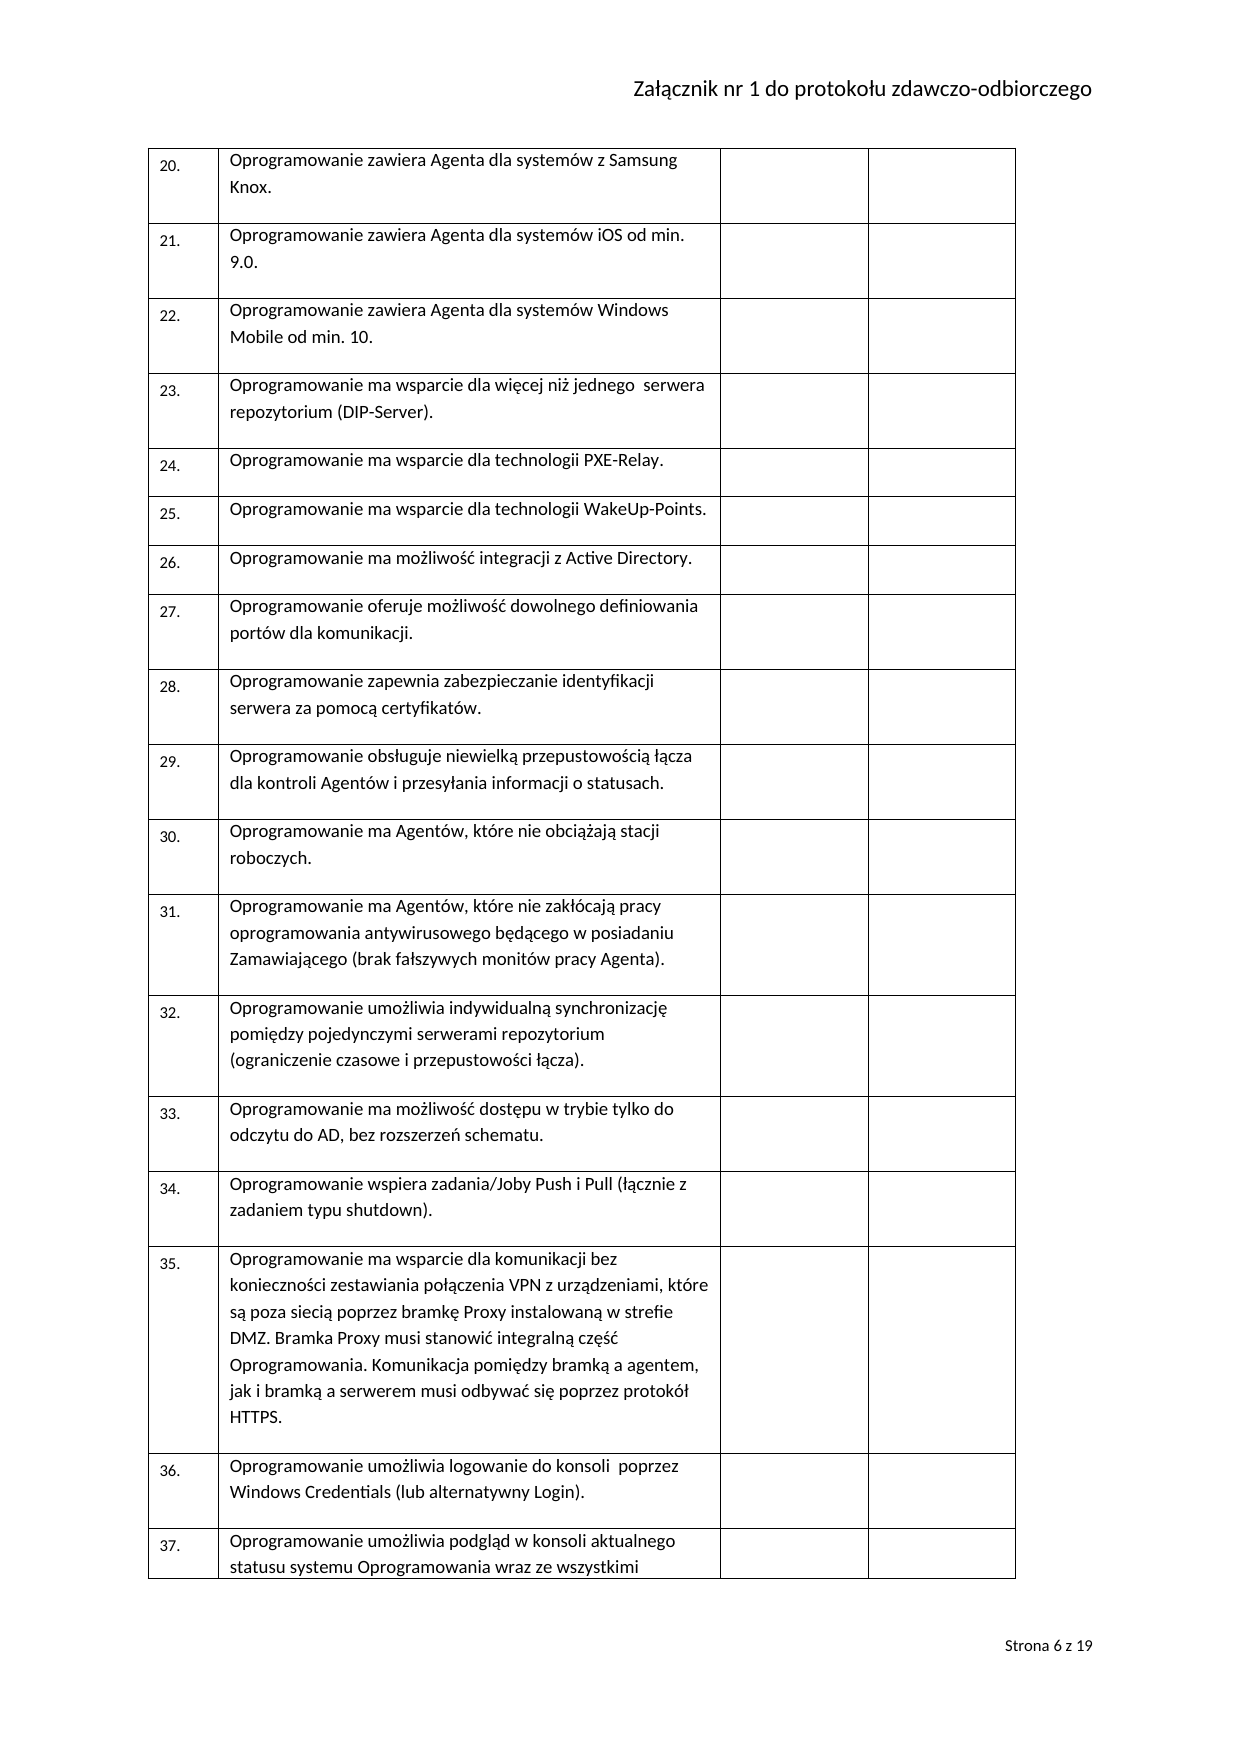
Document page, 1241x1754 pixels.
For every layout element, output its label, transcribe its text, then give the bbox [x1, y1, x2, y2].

table_cell [869, 1454, 1015, 1528]
table_cell [721, 1529, 868, 1578]
table_cell [149, 996, 218, 1096]
table_cell Oprogramowanie ma Agentów, które nie obciążają stacji roboczych. [219, 820, 720, 893]
table_cell [149, 1454, 218, 1528]
table_cell [721, 374, 868, 448]
table_cell Oprogramowanie ma wsparcie dla technologii WakeUp-Points. [219, 497, 720, 545]
table_cell [149, 1172, 218, 1246]
table_cell [721, 745, 868, 818]
table_cell [721, 224, 868, 298]
table_cell [721, 1454, 868, 1528]
table_cell [869, 1172, 1015, 1246]
table_cell [721, 895, 868, 995]
table_cell [721, 449, 868, 496]
table_cell Oprogramowanie zawiera Agenta dla systemów Windows Mobile od min. 10. [219, 299, 720, 373]
table_cell [149, 374, 218, 448]
table_cell [149, 1529, 218, 1578]
table_cell Oprogramowanie umożliwia logowanie do konsoli poprzez Windows Credentials (lub alternatywny Login). [219, 1454, 720, 1528]
table_cell [149, 224, 218, 298]
table_cell [869, 374, 1015, 448]
table_cell [721, 670, 868, 743]
table_cell [149, 595, 218, 668]
table_cell [869, 449, 1015, 496]
table_cell [721, 1172, 868, 1246]
table_cell [869, 149, 1015, 223]
table_cell Oprogramowanie umożliwia indywidualną synchronizację pomiędzy pojedynczymi serwerami repozytorium (ograniczenie czasowe i przepustowości łącza). [219, 996, 720, 1096]
table_cell Oprogramowanie wspiera zadania/Joby Push i Pull (łącznie z zadaniem typu shutdown). [219, 1172, 720, 1246]
table_cell [149, 1097, 218, 1171]
table_cell Oprogramowanie ma możliwość integracji z Active Directory. [219, 546, 720, 593]
table_cell Oprogramowanie ma wsparcie dla więcej niż jednego serwera repozytorium (DIP-Server). [219, 374, 720, 448]
table_cell Oprogramowanie zawiera Agenta dla systemów iOS od min. 9.0. [219, 224, 720, 298]
table_cell Oprogramowanie obsługuje niewielką przepustowością łącza dla kontroli Agentów i przesyłania informacji o statusach. [219, 745, 720, 818]
table_cell Oprogramowanie ma wsparcie dla komunikacji bez konieczności zestawiania połączenia VPN z urządzeniami, które są poza siecią poprzez bramkę Proxy instalowaną w strefie DMZ. Bramka Proxy musi stanowić integralną część Oprogramowania. Komunikacja pomiędzy bramką a agentem, jak i bramką a serwerem musi odbywać się poprzez protokół HTTPS. [219, 1247, 720, 1453]
table_cell [149, 149, 218, 223]
table_cell [149, 546, 218, 593]
table_cell [721, 546, 868, 593]
table_cell [149, 1247, 218, 1453]
table_cell [869, 996, 1015, 1096]
table_cell [149, 670, 218, 743]
table_cell Oprogramowanie zapewnia zabezpieczanie identyfikacji serwera za pomocą certyfikatów. [219, 670, 720, 743]
table_cell [869, 670, 1015, 743]
table_cell [721, 996, 868, 1096]
table_cell [869, 745, 1015, 818]
table_cell Oprogramowanie ma możliwość dostępu w trybie tylko do odczytu do AD, bez rozszerzeń schematu. [219, 1097, 720, 1171]
table_cell [869, 299, 1015, 373]
table_cell [721, 1247, 868, 1453]
table_cell [869, 595, 1015, 668]
table_cell [869, 895, 1015, 995]
table_cell [721, 497, 868, 545]
table_cell [721, 1097, 868, 1171]
table_cell [869, 224, 1015, 298]
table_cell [219, 1529, 720, 1578]
table_cell [149, 299, 218, 373]
table_cell [149, 745, 218, 818]
table_cell [721, 820, 868, 893]
table_cell [149, 895, 218, 995]
table_cell Oprogramowanie oferuje możliwość dowolnego definiowania portów dla komunikacji. [219, 595, 720, 668]
table_cell [149, 449, 218, 496]
table_cell [869, 1529, 1015, 1578]
table_cell Oprogramowanie ma Agentów, które nie zakłócają pracy oprogramowania antywirusowego będącego w posiadaniu Zamawiającego (brak fałszywych monitów pracy Agenta). [219, 895, 720, 995]
table_cell Oprogramowanie zawiera Agenta dla systemów z Samsung Knox. [219, 149, 720, 223]
table_cell [869, 1247, 1015, 1453]
table_cell [869, 1097, 1015, 1171]
table_cell Oprogramowanie ma wsparcie dla technologii PXE-Relay. [219, 449, 720, 496]
table_cell [869, 497, 1015, 545]
table_cell [149, 820, 218, 893]
table_cell [721, 299, 868, 373]
table_cell [721, 595, 868, 668]
table_cell [149, 497, 218, 545]
table_cell [869, 546, 1015, 593]
table_cell [721, 149, 868, 223]
table_cell [869, 820, 1015, 893]
